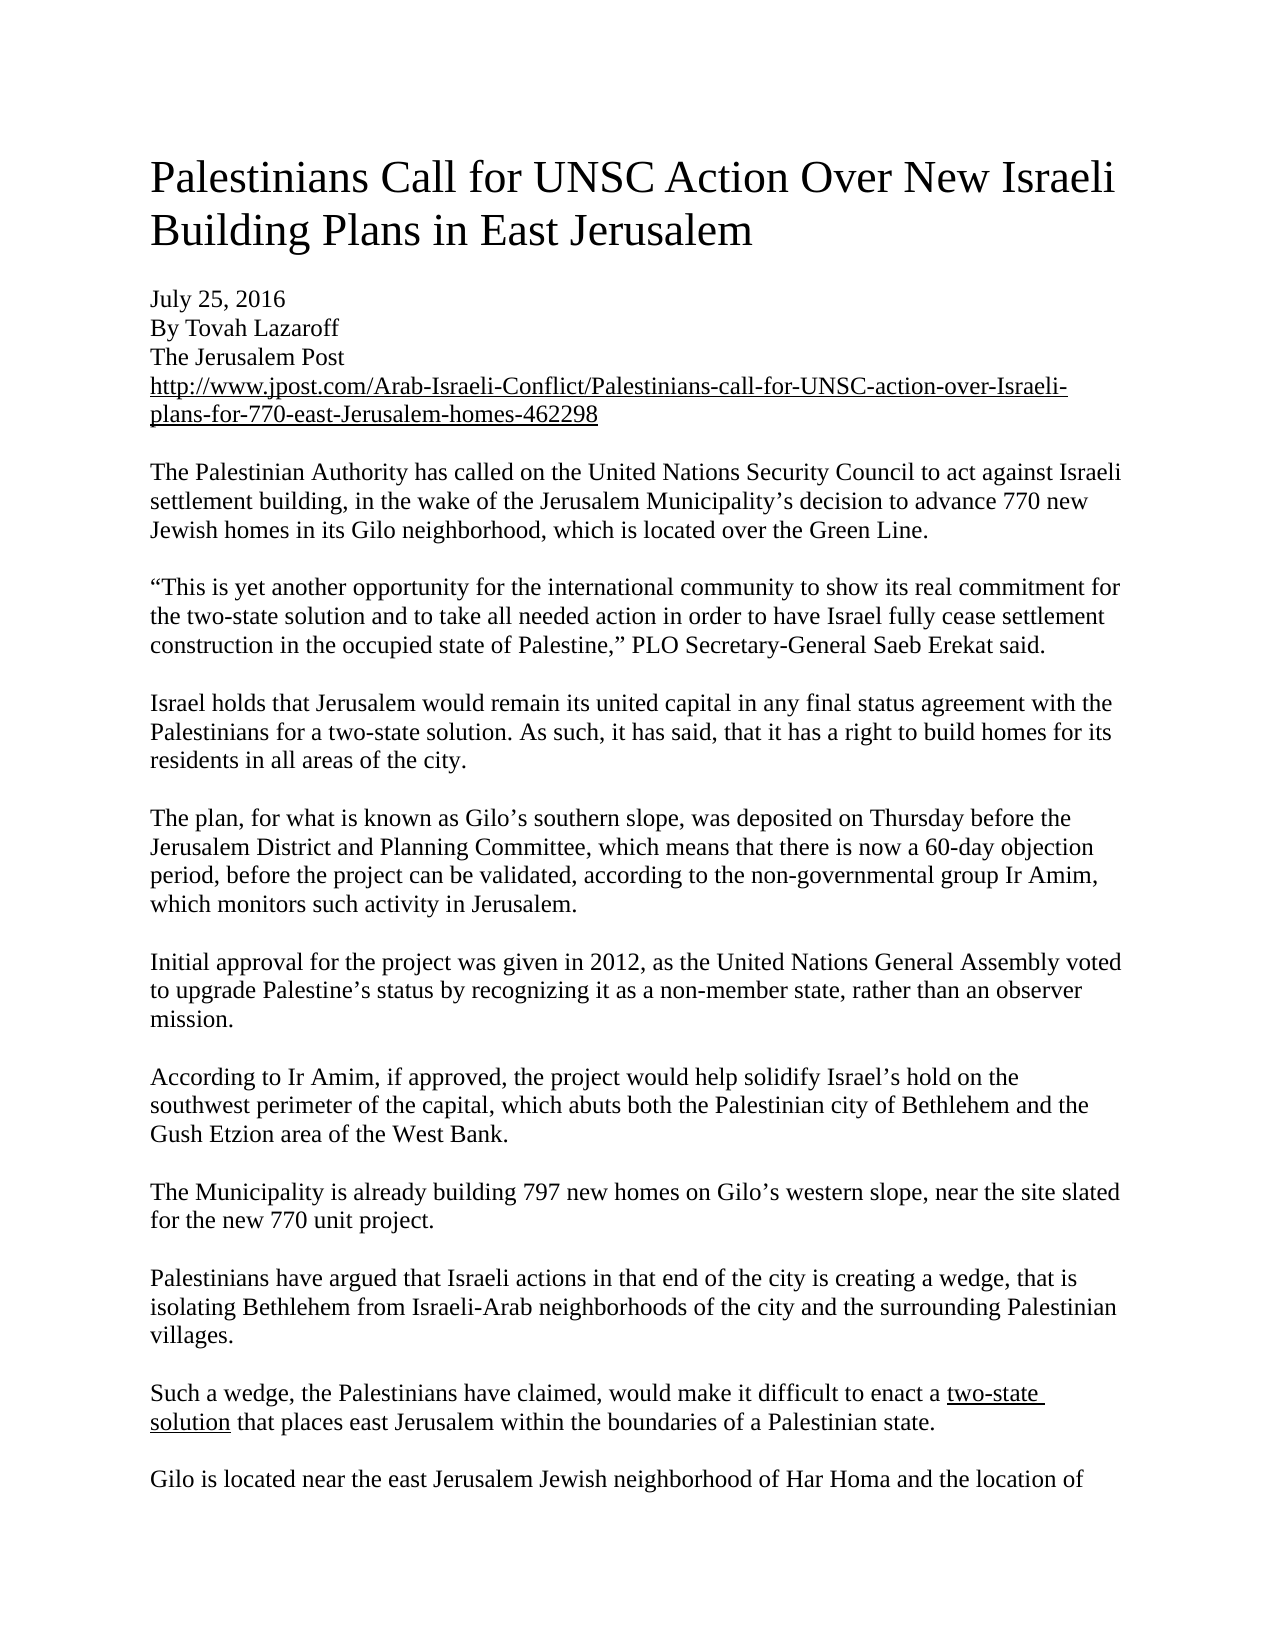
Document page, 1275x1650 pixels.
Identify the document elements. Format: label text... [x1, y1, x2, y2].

text According to Ir Amim, if approved, the project would help solidify Israel’s hold on the southwest perimeter of the capital, which abuts both the Palestinian city of Bethlehem and the Gush Etzion area of the West Bank. The Municipality is already building 797 new homes on Gilo’s western slope, near the site slated for the new 770 unit project. Palestinians have argued that Israeli actions in that end of the city is creating a wedge, that is isolating Bethlehem from Israeli-Arab neighborhoods of the city and the surrounding Palestinian villages. [150, 1033, 1125, 1349]
text By Tovah Lazaroff [150, 313, 1125, 342]
text Palestinians Call for UNSC Action Over New Israeli Building Plans in East Jerusalem [150, 150, 1125, 255]
text Israel holds that Jerusalem would remain its united capital in any final status agreement with the Palestinians for a two-state solution. As such, it has said, that it has a right to build homes for its residents in all areas of the city. The plan, for what is known as Gilo’s southern slope, was deposited on Thursday before the Jerusalem District and Planning Committee, which means that there is now a 60-day objection period, before the project can be validated, according to the non-governmental group Ir Amim, which monitors such activity in Jerusalem. Initial approval for the project was given in 2012, as the United Nations General Assembly voted to upgrade Palestine’s status by recognizing it as a non-member state, rather than an observer mission. [150, 688, 1125, 1033]
text July 25, 2016 [150, 284, 1125, 313]
text The Jerusalem Post [150, 342, 1125, 371]
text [150, 1378, 1125, 1493]
text http://www.jpost.com/Arab-Israeli-Conflict/Palestinians-call-for-UNSC-action-over-Israeli-plans-for-770-east-Jerusalem-homes-462298 [150, 371, 1125, 428]
text The Palestinian Authority has called on the United Nations Security Council to act against Israeli settlement building, in the wake of the Jerusalem Municipality’s decision to advance 770 new Jewish homes in its Gilo neighborhood, which is located over the Green Line. “This is yet another opportunity for the international community to show its real commitment for the two-state solution and to take all needed action in order to have Israel fully cease settlement construction in the occupied state of Palestine,” PLO Secretary-General Saeb Erekat said. [150, 457, 1125, 659]
